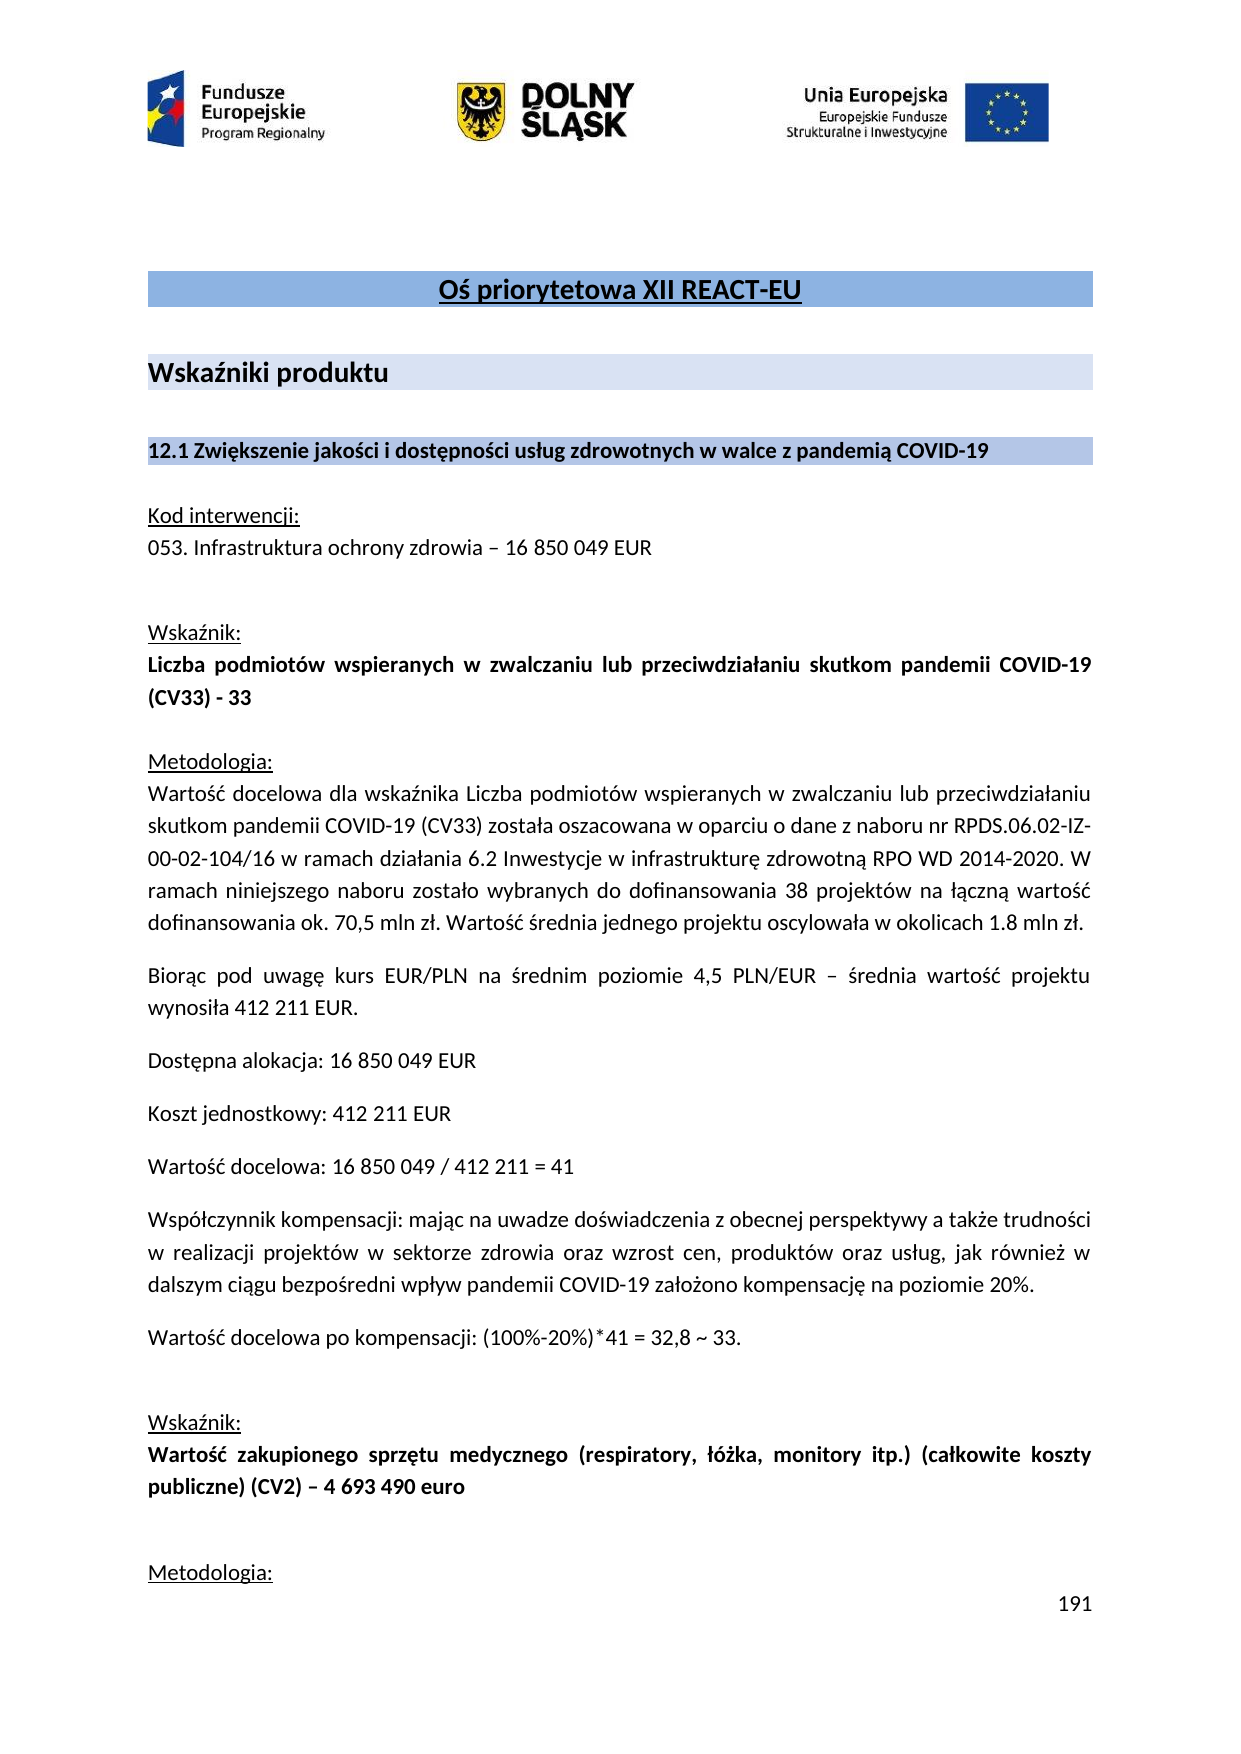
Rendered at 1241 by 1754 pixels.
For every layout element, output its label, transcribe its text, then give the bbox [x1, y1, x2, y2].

text Wskaźnik: [148, 1408, 1093, 1436]
text Metodologia: [148, 1558, 1093, 1586]
text Wartość docelowa: 16 850 049 / 412 211 = 41 [148, 1152, 1093, 1180]
text Wartość docelowa dla wskaźnika Liczba podmiotów wspieranych w zwalczaniu lub przeciwdziałaniu skutkom pandemii COVID-19 (CV33) została oszacowana w oparciu o dane z naboru nr RPDS.06.02-IZ-00-02-104/16 w ramach działania 6.2 Inwestycje w infrastrukturę zdrowotną RPO WD 2014-2020. W ramach niniejszego naboru zostało wybranych do dofinansowania 38 projektów na łączną wartość dofinansowania ok. 70,5 mln zł. Wartość średnia jednego projektu oscylowała w okolicach 1.8 mln zł. [148, 779, 1093, 936]
text 12.1 Zwiększenie jakości i dostępności usług zdrowotnych w walce z pandemią COVID-19 [148, 437, 1093, 465]
text Koszt jednostkowy: 412 211 EUR [148, 1099, 1093, 1127]
text Wartość zakupionego sprzętu medycznego (respiratory, łóżka, monitory itp.) (całkowite koszty publiczne) (CV2) – 4 693 490 euro [148, 1440, 1093, 1500]
text Wskaźnik: [148, 618, 1093, 646]
text Kod interwencji: [148, 501, 1093, 529]
subtitle Oś priorytetowa XII REACT-EU [148, 271, 1093, 307]
text Biorąc pod uwagę kurs EUR/PLN na średnim poziomie 4,5 PLN/EUR – średnia wartość projektu wynosiła 412 211 EUR. [148, 961, 1093, 1021]
text Dostępna alokacja: 16 850 049 EUR [148, 1046, 1093, 1074]
text Wartość docelowa po kompensacji: (100%-20%)*41 = 32,8 ~ 33. [148, 1323, 1093, 1351]
text Wskaźniki produktu [148, 354, 1093, 390]
text 053. Infrastruktura ochrony zdrowia – 16 850 049 EUR [148, 533, 1093, 561]
text Metodologia: [148, 747, 1093, 775]
picture [147, 70, 1049, 147]
text Liczba podmiotów wspieranych w zwalczaniu lub przeciwdziałaniu skutkom pandemii COVID-19 (CV33) - 33 [148, 651, 1093, 711]
text Współczynnik kompensacji: mając na uwadze doświadczenia z obecnej perspektywy a także trudności w realizacji projektów w sektorze zdrowia oraz wzrost cen, produktów oraz usług, jak również w dalszym ciągu bezpośredni wpływ pandemii COVID-19 założono kompensację na poziomie 20%. [148, 1205, 1093, 1298]
